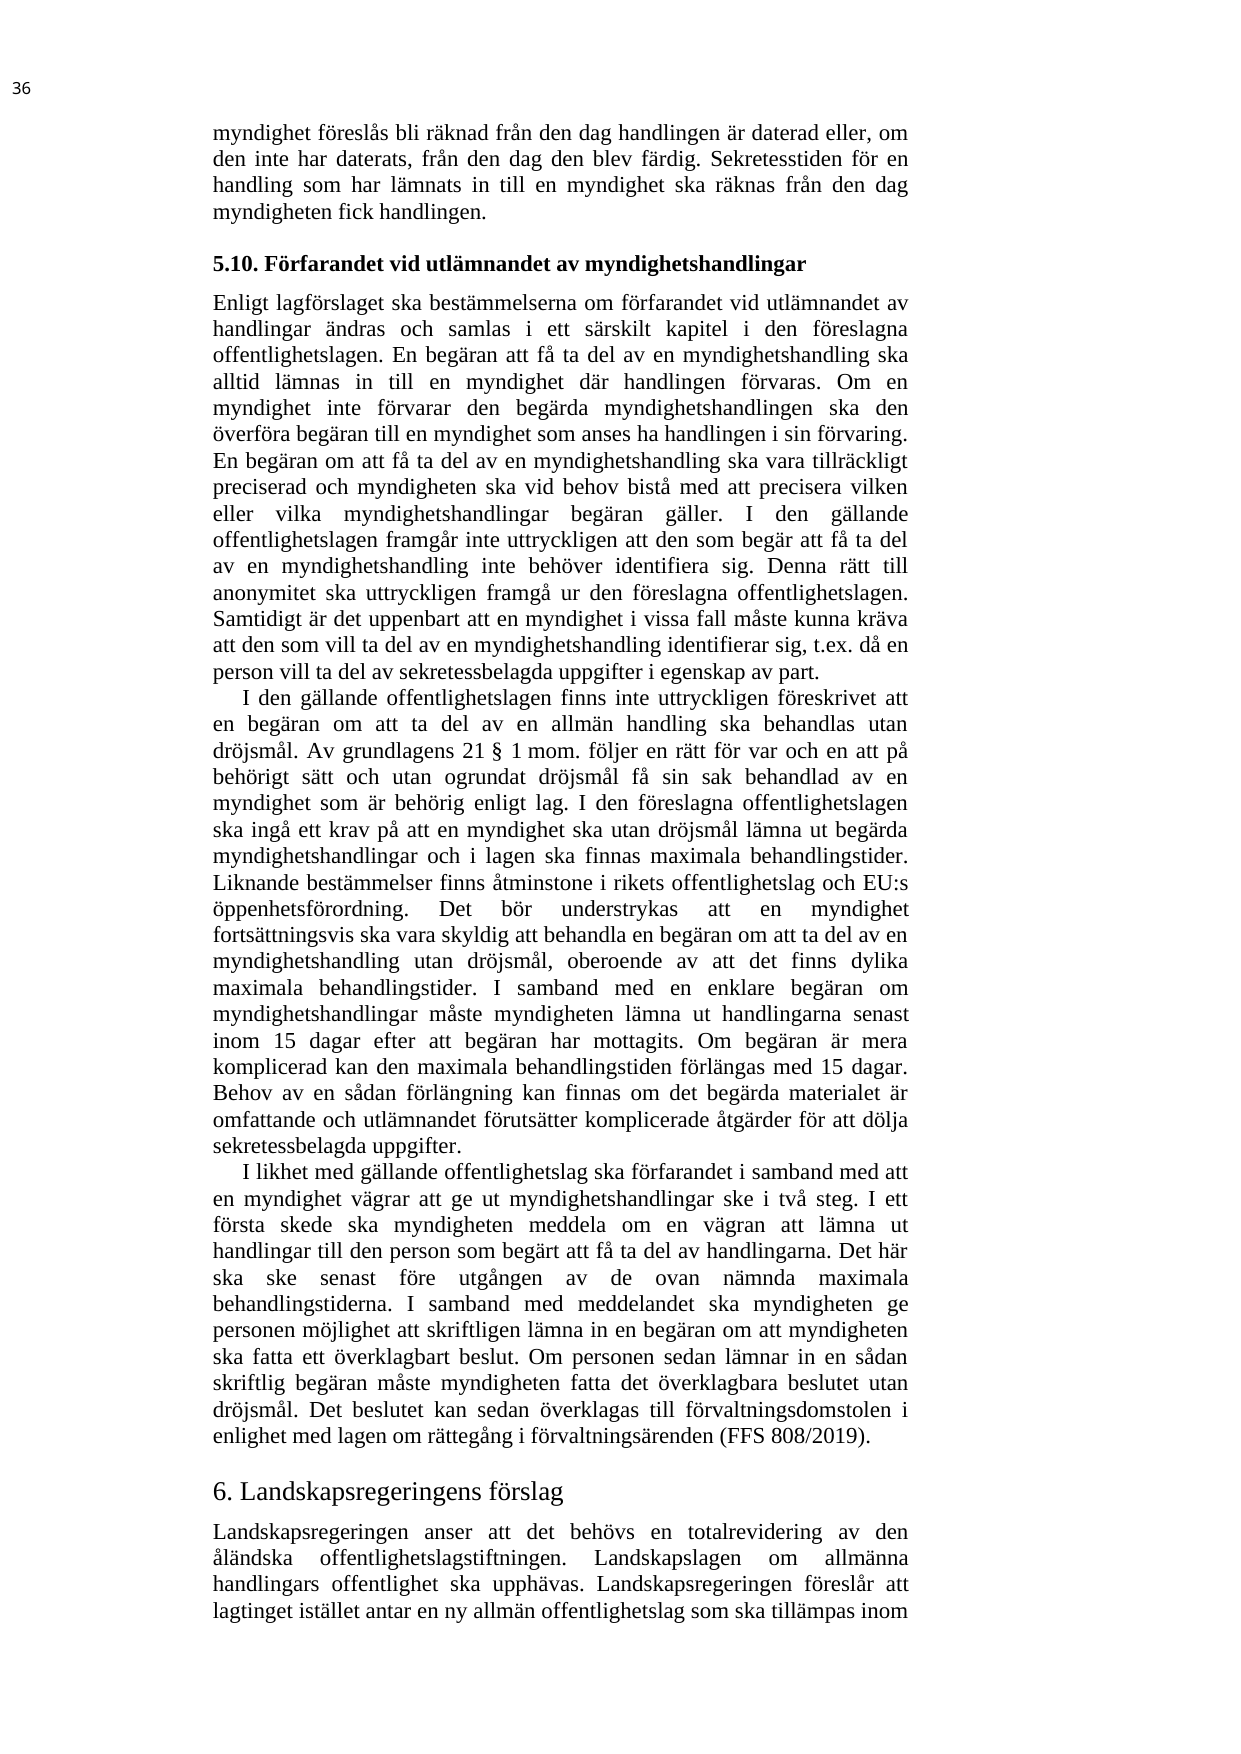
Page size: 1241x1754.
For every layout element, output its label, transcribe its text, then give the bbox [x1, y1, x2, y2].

text I likhet med gällande offentlighetslag ska förfarandet i samband med att en myndighet vägrar att ge ut myndighetshandlingar ske i två steg. I ett första skede ska myndigheten meddela om en vägran att lämna ut handlingar till den person som begärt att få ta del av handlingarna. Det här ska ske senast före utgången av de ovan nämnda maximala behandlingstiderna. I samband med meddelandet ska myndigheten ge personen möjlighet att skriftligen lämna in en begäran om att myndigheten ska fatta ett överklagbart beslut. Om personen sedan lämnar in en sådan skriftlig begäran måste myndigheten fatta det överklagbara beslutet utan dröjsmål. Det beslutet kan sedan överklagas till förvaltningsdomstolen i enlighet med lagen om rättegång i förvaltningsärenden (FFS 808/2019). [213, 1158, 909, 1448]
text 5.10. Förfarandet vid utlämnandet av myndighetshandlingar [213, 250, 909, 277]
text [213, 1518, 909, 1623]
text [213, 119, 909, 224]
text Enligt lagförslaget ska bestämmelserna om förfarandet vid utlämnandet av handlingar ändras och samlas i ett särskilt kapitel i den föreslagna offentlighetslagen. En begäran att få ta del av en myndighetshandling ska alltid lämnas in till en myndighet där handlingen förvaras. Om en myndighet inte förvarar den begärda myndighetshandlingen ska den överföra begäran till en myndighet som anses ha handlingen i sin förvaring. En begäran om att få ta del av en myndighetshandling ska vara tillräckligt preciserad och myndigheten ska vid behov bistå med att precisera vilken eller vilka myndighetshandlingar begäran gäller. I den gällande offentlighetslagen framgår inte uttryckligen att den som begär att få ta del av en myndighetshandling inte behöver identifiera sig. Denna rätt till anonymitet ska uttryckligen framgå ur den föreslagna offentlighetslagen. Samtidigt är det uppenbart att en myndighet i vissa fall måste kunna kräva att den som vill ta del av en myndighetshandling identifierar sig, t.ex. då en person vill ta del av sekretessbelagda uppgifter i egenskap av part. [213, 289, 909, 684]
text 6. Landskapsregeringens förslag [213, 1475, 909, 1506]
text I den gällande offentlighetslagen finns inte uttryckligen föreskrivet att en begäran om att ta del av en allmän handling ska behandlas utan dröjsmål. Av grundlagens 21 § 1 mom. följer en rätt för var och en att på behörigt sätt och utan ogrundat dröjsmål få sin sak behandlad av en myndighet som är behörig enligt lag. I den föreslagna offentlighetslagen ska ingå ett krav på att en myndighet ska utan dröjsmål lämna ut begärda myndighetshandlingar och i lagen ska finnas maximala behandlingstider. Liknande bestämmelser finns åtminstone i rikets offentlighetslag och EU:s öppenhetsförordning. Det bör understrykas att en myndighet fortsättningsvis ska vara skyldig att behandla en begäran om att ta del av en myndighetshandling utan dröjsmål, oberoende av att det finns dylika maximala behandlingstider. I samband med en enklare begäran om myndighetshandlingar måste myndigheten lämna ut handlingarna senast inom 15 dagar efter att begäran har mottagits. Om begäran är mera komplicerad kan den maximala behandlingstiden förlängas med 15 dagar. Behov av en sådan förlängning kan finnas om det begärda materialet är omfattande och utlämnandet förutsätter komplicerade åtgärder för att dölja sekretessbelagda uppgifter. [213, 684, 909, 1158]
